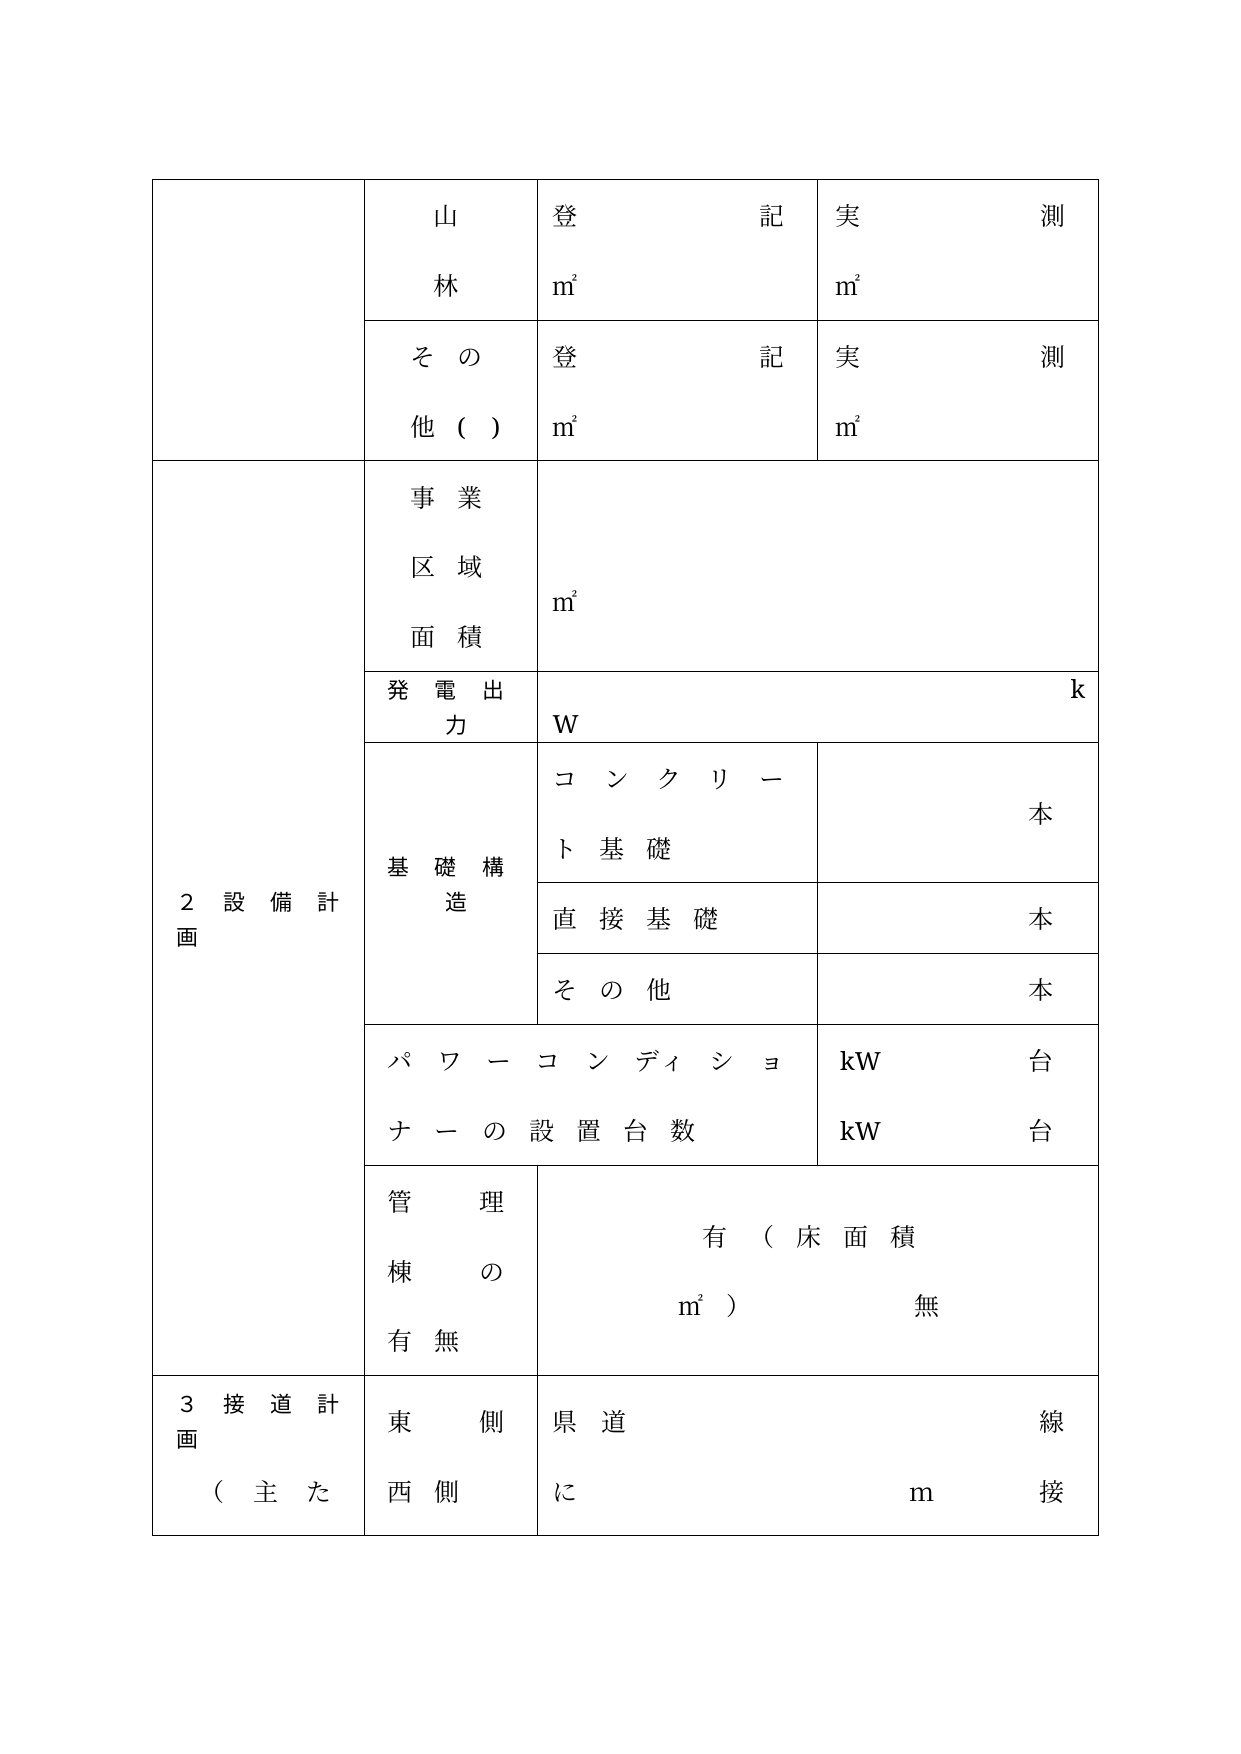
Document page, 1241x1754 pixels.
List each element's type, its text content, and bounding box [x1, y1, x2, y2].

table_cell 直接基礎 [538, 883, 817, 953]
table_cell その他( ) [365, 321, 537, 460]
table_cell kW [538, 672, 1098, 742]
table_cell 管理棟の有無 [365, 1166, 537, 1375]
table_cell 基礎構造 [365, 743, 537, 1024]
table_cell 発電出力 [365, 672, 537, 742]
table_cell 登記 ㎡ [538, 180, 817, 320]
table_cell 有（床面積 ㎡） 無 [538, 1166, 1098, 1375]
table_cell 事業区域面積 [365, 461, 537, 671]
table_cell 本 [818, 883, 1098, 953]
table_cell 登記 ㎡ [538, 321, 817, 460]
table_cell ２ 設備計画 [153, 461, 364, 1375]
table_cell 山 林 [365, 180, 537, 320]
table_cell kW 台 kW 台 [818, 1025, 1098, 1164]
table_cell 実測 ㎡ [818, 180, 1098, 320]
table_cell 本 [818, 954, 1098, 1024]
table_cell ㎡ [538, 461, 1098, 671]
table_cell 東側 西側 南側 北側 [365, 1376, 537, 1535]
table_cell ３ 接道計画 （主たる道路） [153, 1376, 364, 1535]
table_cell コンクリート基礎 [538, 743, 817, 882]
table_cell その他 [538, 954, 817, 1024]
table_cell パワーコンディショナーの設置台数 [365, 1025, 817, 1164]
table_cell 実測 ㎡ [818, 321, 1098, 460]
table_cell 本 [818, 743, 1098, 882]
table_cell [538, 1376, 1098, 1535]
